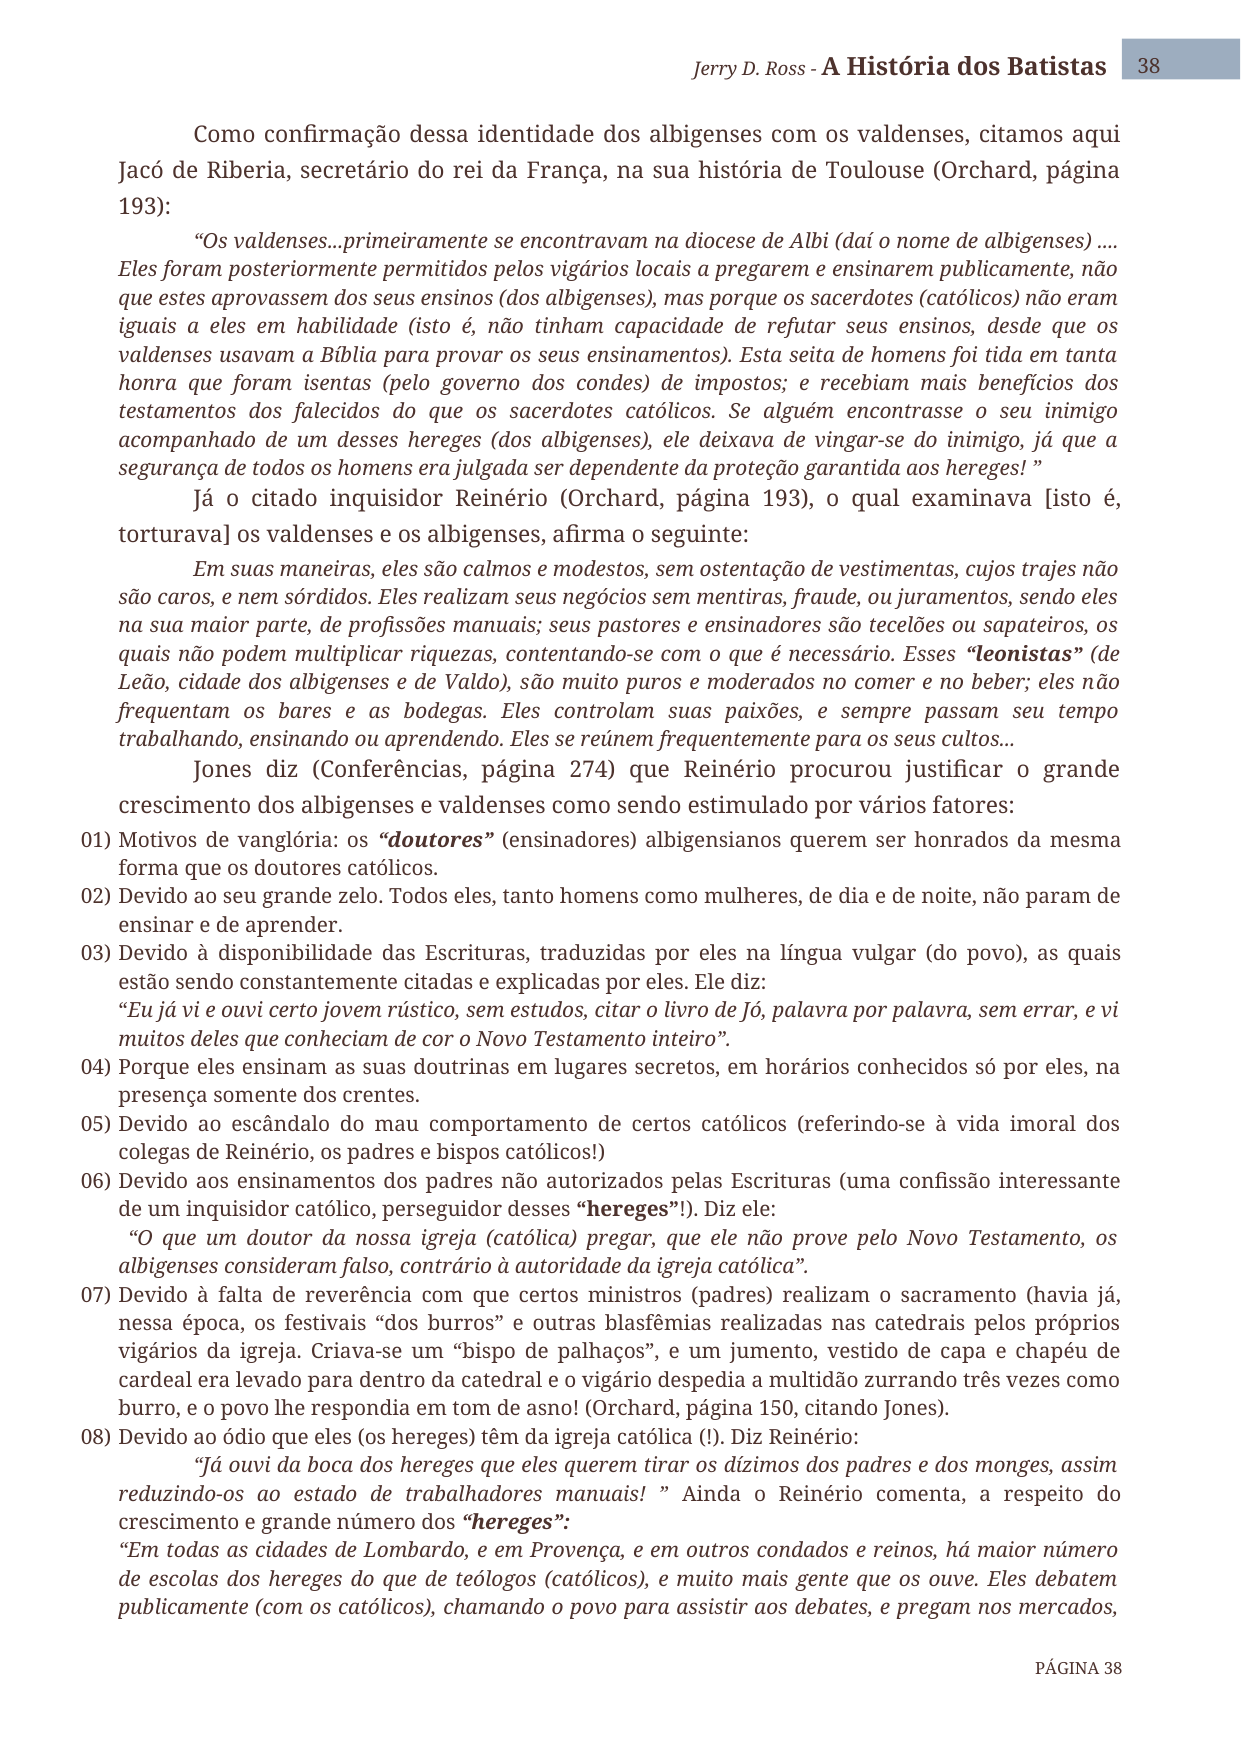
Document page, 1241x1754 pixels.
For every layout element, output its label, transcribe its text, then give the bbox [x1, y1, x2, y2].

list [118, 1536, 1122, 1621]
list Como confirmação dessa identidade dos albigenses com os valdenses, citamos aqui Jacó de Riberia, secretário do rei da França, na sua história de Toulouse (Orchard, página 193): [118, 118, 1122, 221]
list Devido ao escândalo do mau comportamento de certos católicos (referindo-se à vida imoral dos colegas de Reinério, os padres e bispos católicos!) [81, 1109, 1122, 1166]
list Devido ao ódio que eles (os hereges) têm da igreja católica (!). Diz Reinério: [81, 1422, 1122, 1450]
list Já o citado inquisidor Reinério (Orchard, página 193), o qual examinava [isto é, torturava] os valdenses e os albigenses, afirma o seguinte: [118, 482, 1122, 549]
list “Os valdenses...primeiramente se encontravam na diocese de Albi (daí o nome de albigenses) .... Eles foram posteriormente permitidos pelos vigários locais a pregarem e ensinarem publicamente, não que estes aprovassem dos seus ensinos (dos albigenses), mas porque os sacerdotes (católicos) não eram iguais a eles em habilidade (isto é, não tinham capacidade de refutar seus ensinos, desde que os valdenses usavam a Bíblia para provar os seus ensinamentos). Esta seita de homens foi tida em tanta honra que foram isentas (pelo governo dos condes) de impostos; e recebiam mais benefícios dos testamentos dos falecidos do que os sacerdotes católicos. Se alguém encontrasse o seu inimigo acompanhado de um desses hereges (dos albigenses), ele deixava de vingar-se do inimigo, já que a segurança de todos os homens era julgada ser dependente da proteção garantida aos hereges! ” [118, 226, 1122, 482]
list Jones diz (Conferências, página 274) que Reinério procurou justificar o grande crescimento dos albigenses e valdenses como sendo estimulado por vários fatores: [118, 753, 1122, 820]
list Devido à falta de reverência com que certos ministros (padres) realizam o sacramento (havia já, nessa época, os festivais “dos burros” e outras blasfêmias realizadas nas catedrais pelos próprios vigários da igreja. Criava-se um “bispo de palhaços”, e um jumento, vestido de capa e chapéu de cardeal era levado para dentro da catedral e o vigário despedia a multidão zurrando três vezes como burro, e o povo lhe respondia em tom de asno! (Orchard, página 150, citando Jones). [81, 1280, 1122, 1422]
list “Eu já vi e ouvi certo jovem rústico, sem estudos, citar o livro de Jó, palavra por palavra, sem errar, e vi muitos deles que conheciam de cor o Novo Testamento inteiro”. [118, 995, 1122, 1052]
list Devido ao seu grande zelo. Todos eles, tanto homens como mulheres, de dia e de noite, não param de ensinar e de aprender. [81, 882, 1122, 938]
list Devido à disponibilidade das Escrituras, traduzidas por eles na língua vulgar (do povo), as quais estão sendo constantemente citadas e explicadas por eles. Ele diz: [81, 938, 1122, 995]
list Em suas maneiras, eles são calmos e modestos, sem ostentação de vestimentas, cujos trajes não são caros, e nem sórdidos. Eles realizam seus negócios sem mentiras, fraude, ou juramentos, sendo eles na sua maior parte, de profissões manuais; seus pastores e ensinadores são tecelões ou sapateiros, os quais não podem multiplicar riquezas, contentando-se com o que é necessário. Esses “leonistas” (de Leão, cidade dos albigenses e de Valdo), são muito puros e moderados no comer e no beber; eles não frequentam os bares e as bodegas. Eles controlam suas paixões, e sempre passam seu tempo trabalhando, ensinando ou aprendendo. Eles se reúnem frequentemente para os seus cultos... [118, 554, 1122, 753]
list Porque eles ensinam as suas doutrinas em lugares secretos, em horários conhecidos só por eles, na presença somente dos crentes. [81, 1052, 1122, 1109]
list Motivos de vanglória: os “doutores” (ensinadores) albigensianos querem ser honrados da mesma forma que os doutores católicos. [81, 825, 1122, 882]
list “O que um doutor da nossa igreja (católica) pregar, que ele não prove pelo Novo Testamento, os albigenses consideram falso, contrário à autoridade da igreja católica”. [118, 1223, 1122, 1280]
list Devido aos ensinamentos dos padres não autorizados pelas Escrituras (uma confissão interessante de um inquisidor católico, perseguidor desses “hereges”!). Diz ele: [81, 1166, 1122, 1223]
list “Já ouvi da boca dos hereges que eles querem tirar os dízimos dos padres e dos monges, assim reduzindo-os ao estado de trabalhadores manuais! ” Ainda o Reinério comenta, a respeito do crescimento e grande número dos “hereges”: [118, 1450, 1122, 1536]
